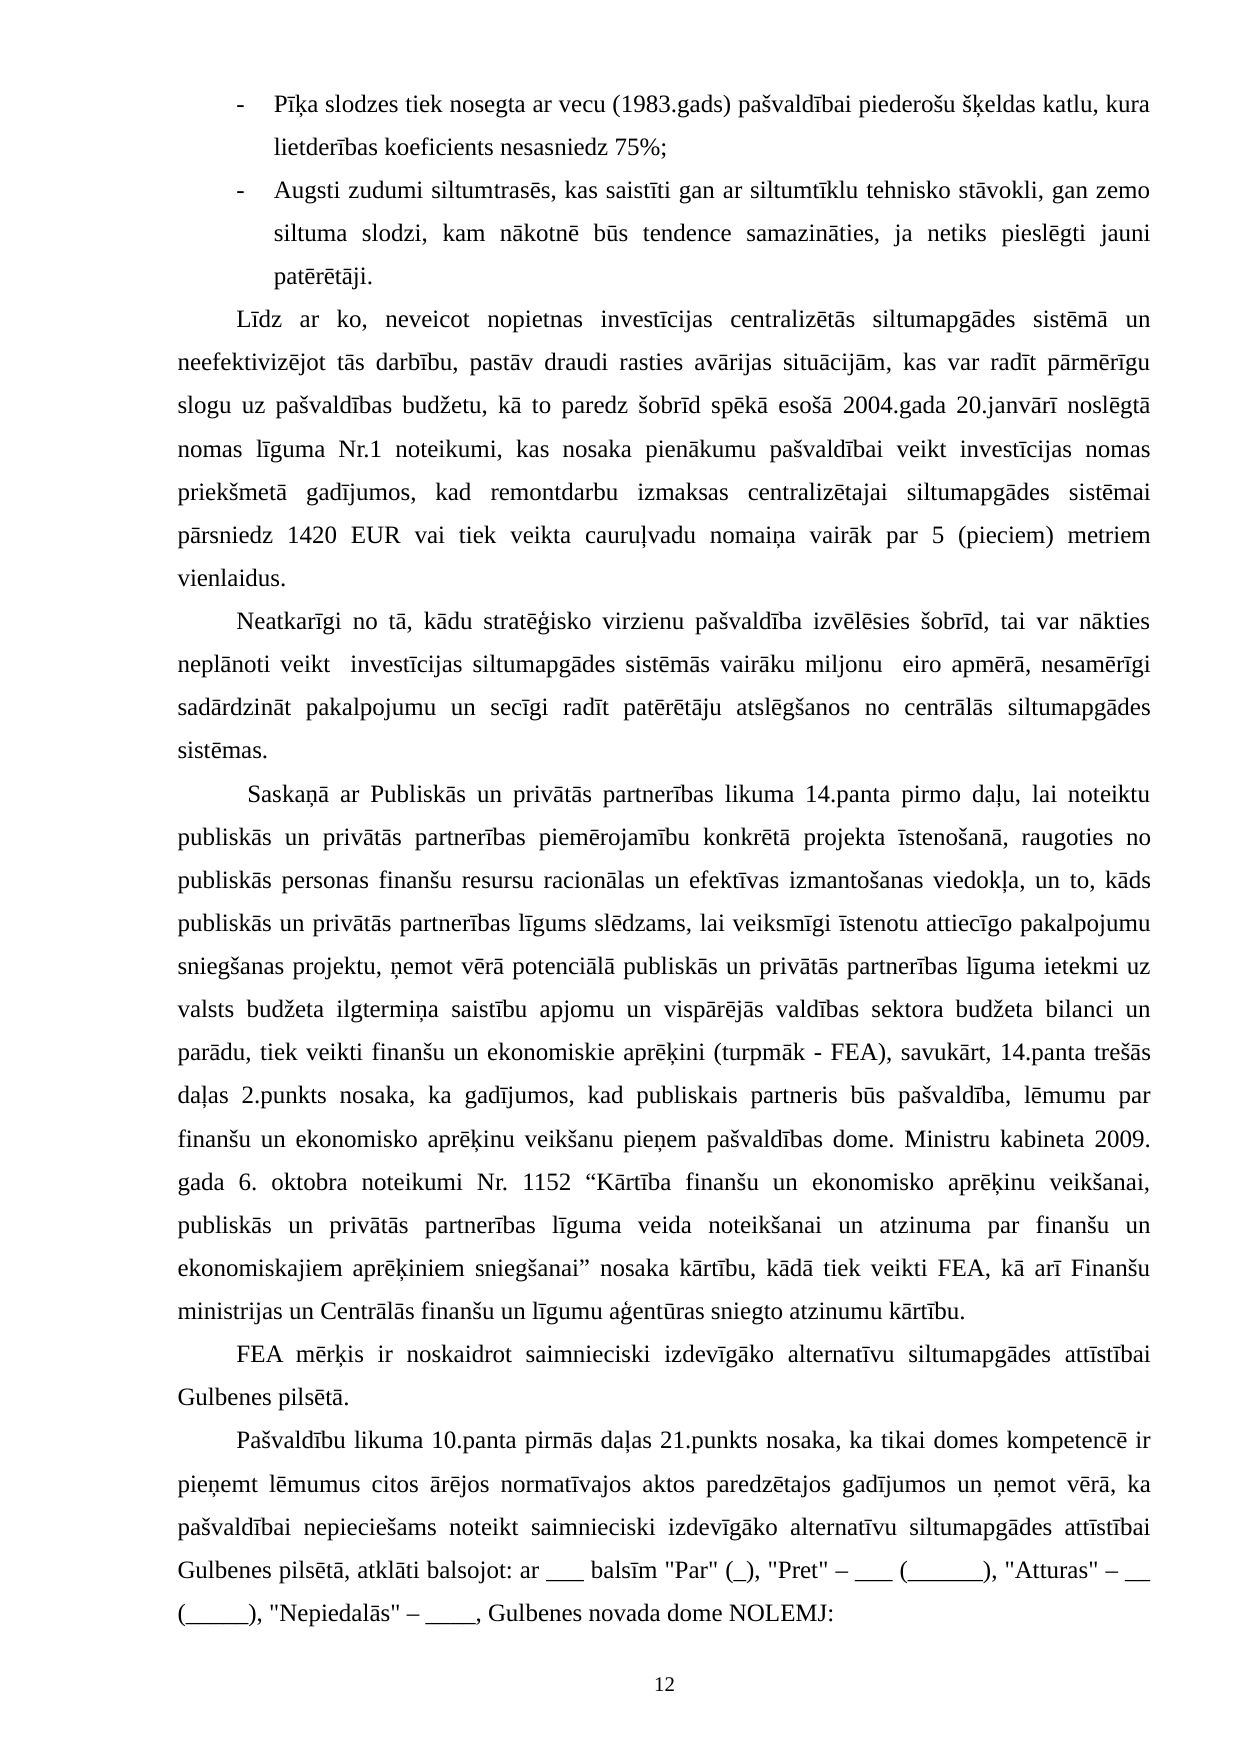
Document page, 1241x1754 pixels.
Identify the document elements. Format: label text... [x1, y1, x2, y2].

text Pašvaldību likuma 10.panta pirmās daļas 21.punkts nosaka, ka tikai domes kompetencē ir pieņemt lēmumus citos ārējos normatīvajos aktos paredzētajos gadījumos un ņemot vērā, ka pašvaldībai nepieciešams noteikt saimnieciski izdevīgāko alternatīvu siltumapgādes attīstībai Gulbenes pilsētā, atklāti balsojot: ar ___ balsīm "Par" (_), "Pret" – ___ (______), "Atturas" – __ (_____), "Nepiedalās" – ____, Gulbenes novada dome NOLEMJ: [177, 1426, 1152, 1627]
list Augsti zudumi siltumtrasēs, kas saistīti gan ar siltumtīklu tehnisko stāvokli, gan zemo siltuma slodzi, kam nākotnē būs tendence samazināties, ja netiks pieslēgti jauni patērētāji. [236, 175, 1152, 290]
text Saskaņā ar Publiskās un privātās partnerības likuma 14.panta pirmo daļu, lai noteiktu publiskās un privātās partnerības piemērojamību konkrētā projekta īstenošanā, raugoties no publiskās personas finanšu resursu racionālas un efektīvas izmantošanas viedokļa, un to, kāds publiskās un privātās partnerības līgums slēdzams, lai veiksmīgi īstenotu attiecīgo pakalpojumu sniegšanas projektu, ņemot vērā potenciālā publiskās un privātās partnerības līguma ietekmi uz valsts budžeta ilgtermiņa saistību apjomu un vispārējās valdības sektora budžeta bilanci un parādu, tiek veikti finanšu un ekonomiskie aprēķini (turpmāk - FEA), savukārt, 14.panta trešās daļas 2.punkts nosaka, ka gadījumos, kad publiskais partneris būs pašvaldība, lēmumu par finanšu un ekonomisko aprēķinu veikšanu pieņem pašvaldības dome. Ministru kabineta 2009. gada 6. oktobra noteikumi Nr. 1152 “Kārtība finanšu un ekonomisko aprēķinu veikšanai, publiskās un privātās partnerības līguma veida noteikšanai un atzinuma par finanšu un ekonomiskajiem aprēķiniem sniegšanai” nosaka kārtību, kādā tiek veikti FEA, kā arī Finanšu ministrijas un Centrālās finanšu un līgumu aģentūras sniegto atzinumu kārtību. [177, 779, 1152, 1325]
text Neatkarīgi no tā, kādu stratēģisko virzienu pašvaldība izvēlēsies šobrīd, tai var nākties neplānoti veikt investīcijas siltumapgādes sistēmās vairāku miljonu eiro apmērā, nesamērīgi sadārdzināt pakalpojumu un secīgi radīt patērētāju atslēgšanos no centrālās siltumapgādes sistēmas. [177, 606, 1152, 764]
text FEA mērķis ir noskaidrot saimnieciski izdevīgāko alternatīvu siltumapgādes attīstībai Gulbenes pilsētā. [177, 1339, 1152, 1411]
list Pīķa slodzes tiek nosegta ar vecu (1983.gads) pašvaldībai piederošu šķeldas katlu, kura lietderības koeficients nesasniedz 75%; [236, 89, 1152, 161]
text Līdz ar ko, neveicot nopietnas investīcijas centralizētās siltumapgādes sistēmā un neefektivizējot tās darbību, pastāv draudi rasties avārijas situācijām, kas var radīt pārmērīgu slogu uz pašvaldības budžetu, kā to paredz šobrīd spēkā esošā 2004.gada 20.janvārī noslēgtā nomas līguma Nr.1 noteikumi, kas nosaka pienākumu pašvaldībai veikt investīcijas nomas priekšmetā gadījumos, kad remontdarbu izmaksas centralizētajai siltumapgādes sistēmai pārsniedz 1420 EUR vai tiek veikta cauruļvadu nomaiņa vairāk par 5 (pieciem) metriem vienlaidus. [177, 304, 1152, 592]
